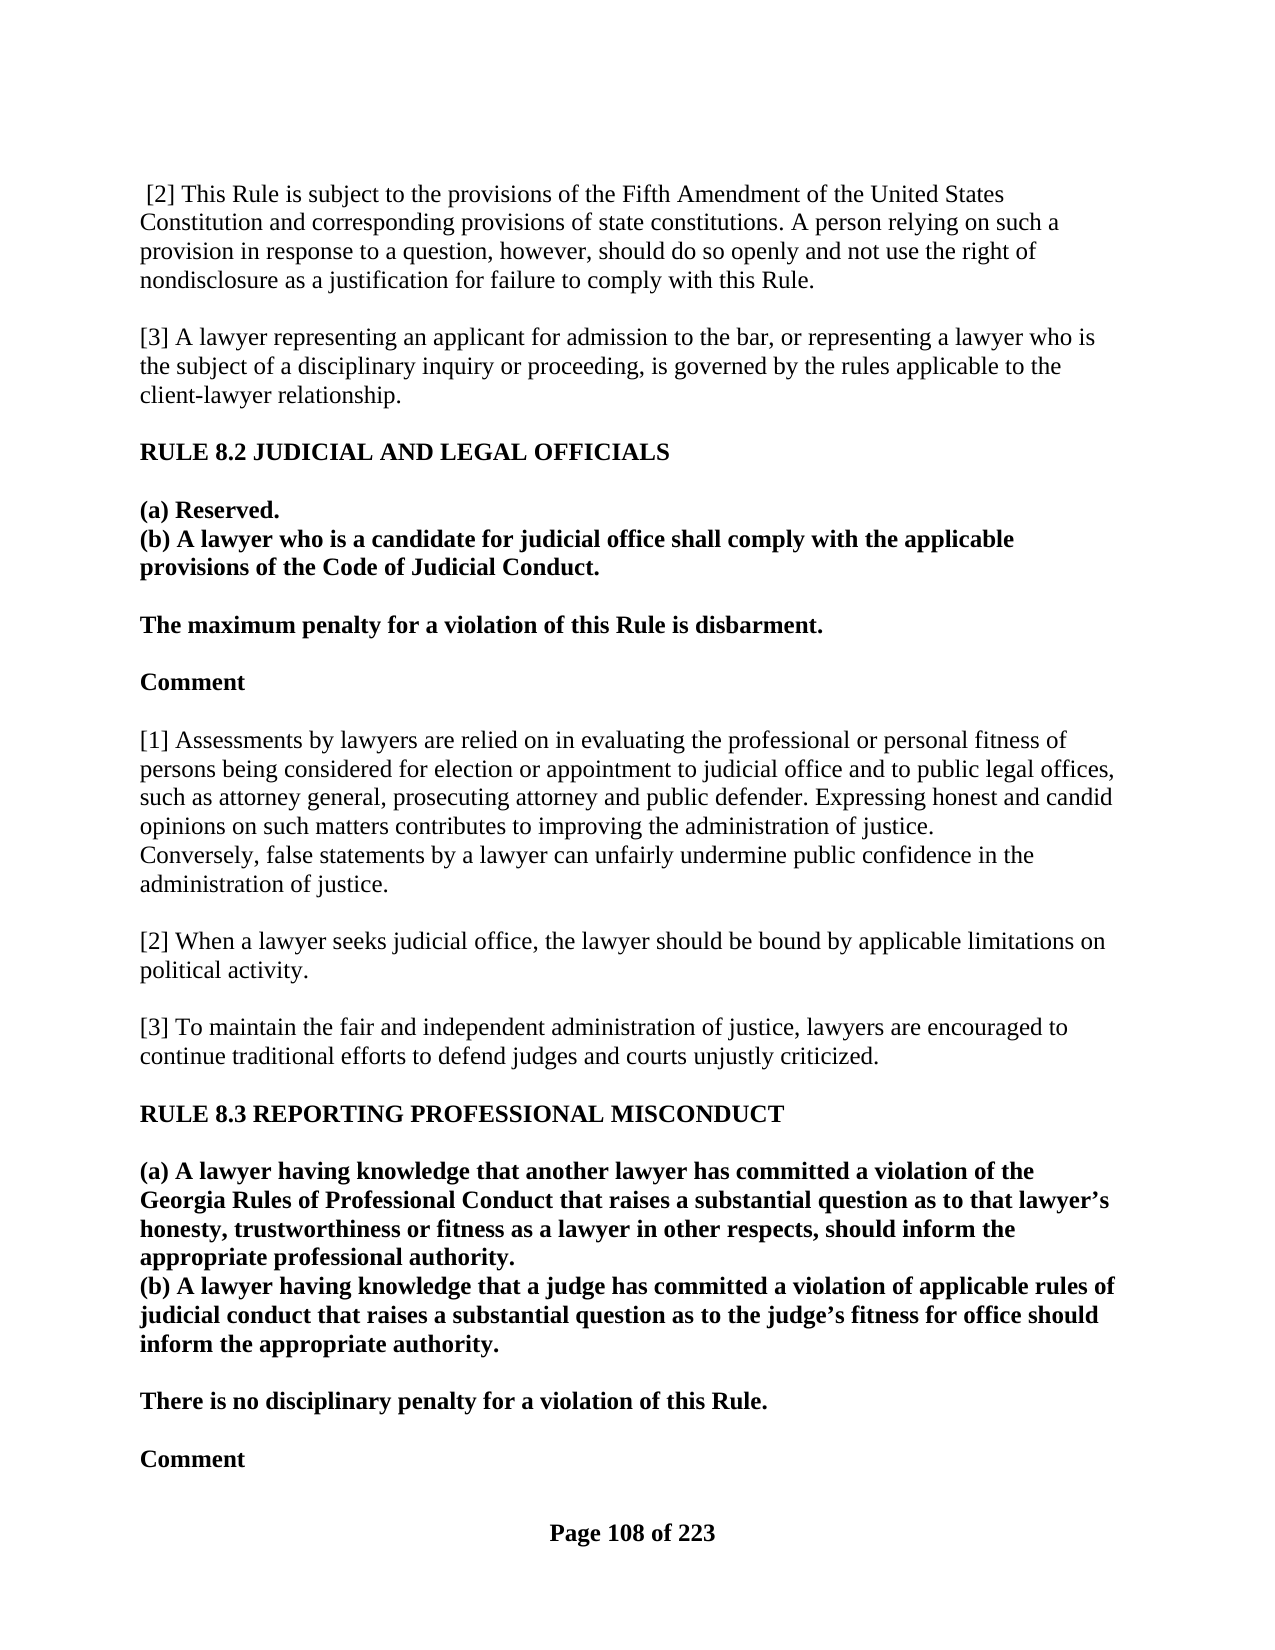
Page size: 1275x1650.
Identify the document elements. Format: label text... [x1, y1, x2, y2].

text (a) A lawyer having knowledge that another lawyer has committed a violation of the [139, 1156, 1125, 1185]
text [2] This Rule is subject to the provisions of the Fifth Amendment of the United States Constitution and corresponding provisions of state constitutions. A person relying on such a provision in response to a question, however, should do so openly and not use the right of nondisclosure as a justification for failure to comply with this Rule. [139, 179, 1125, 294]
text [2] When a lawyer seeks judicial office, the lawyer should be bound by applicable limitations on political activity. [139, 926, 1125, 984]
text Conversely, false statements by a lawyer can unfairly undermine public confidence in the administration of justice. [139, 840, 1125, 897]
text [1] Assessments by lawyers are relied on in evaluating the professional or personal fitness of persons being considered for election or appointment to judicial office and to public legal offices, such as attorney general, prosecuting attorney and public defender. Expressing honest and candid opinions on such matters contributes to improving the administration of justice. [139, 725, 1125, 840]
text RULE 8.3 REPORTING PROFESSIONAL MISCONDUCT [139, 1099, 1125, 1127]
text Comment [139, 1444, 1125, 1472]
text Georgia Rules of Professional Conduct that raises a substantial question as to that lawyer’s honesty, trustworthiness or fitness as a lawyer in other respects, should inform the appropriate professional authority. [139, 1185, 1125, 1271]
text [3] To maintain the fair and independent administration of justice, lawyers are encouraged to continue traditional efforts to defend judges and courts unjustly criticized. [139, 1012, 1125, 1070]
text (b) A lawyer having knowledge that a judge has committed a violation of applicable rules of judicial conduct that raises a substantial question as to the judge’s fitness for office should inform the appropriate authority. [139, 1271, 1125, 1357]
text RULE 8.2 JUDICIAL AND LEGAL OFFICIALS [139, 437, 1125, 466]
text (a) Reserved. [139, 495, 1125, 524]
text Comment [139, 667, 1125, 696]
text There is no disciplinary penalty for a violation of this Rule. [139, 1386, 1125, 1415]
text The maximum penalty for a violation of this Rule is disbarment. [139, 610, 1125, 639]
text (b) A lawyer who is a candidate for judicial office shall comply with the applicable provisions of the Code of Judicial Conduct. [139, 524, 1125, 581]
text [3] A lawyer representing an applicant for admission to the bar, or representing a lawyer who is the subject of a disciplinary inquiry or proceeding, is governed by the rules applicable to the client-lawyer relationship. [139, 322, 1125, 409]
